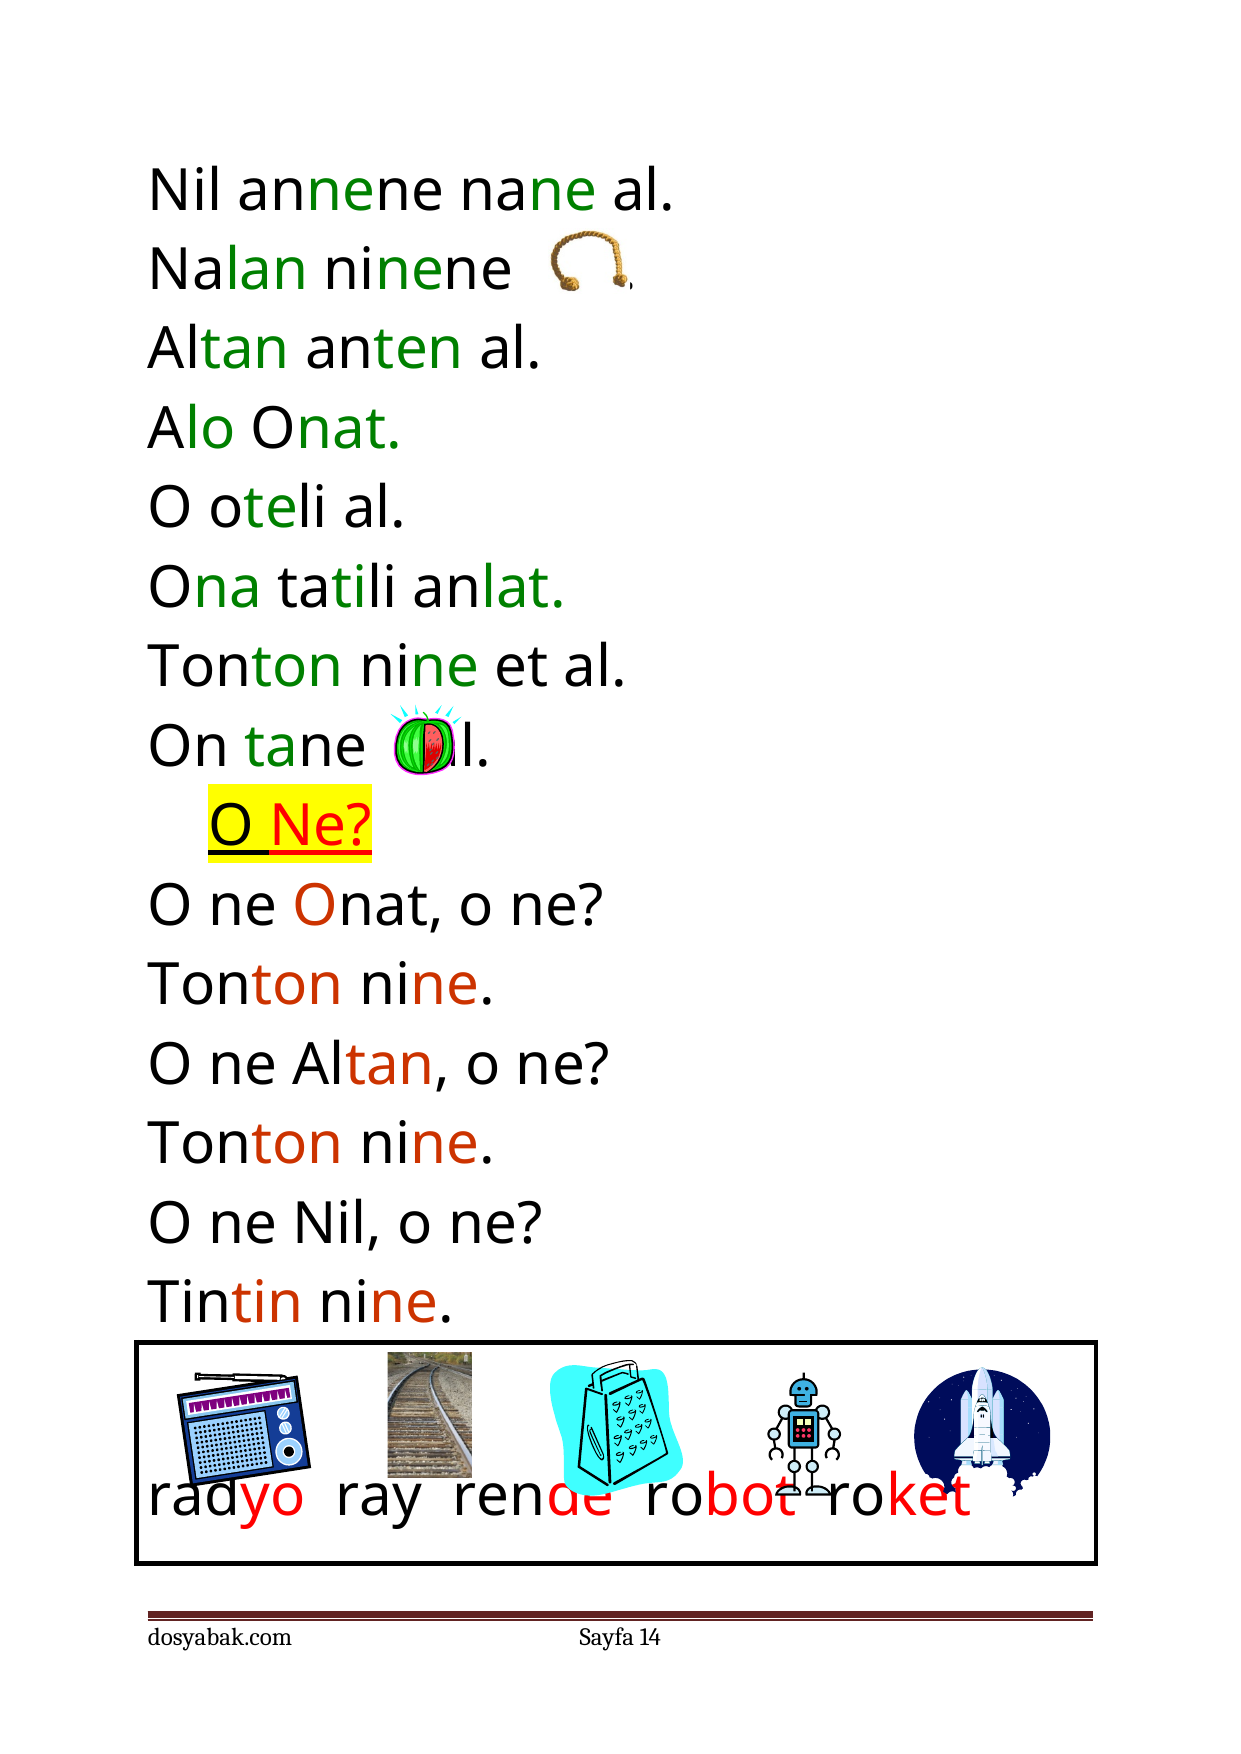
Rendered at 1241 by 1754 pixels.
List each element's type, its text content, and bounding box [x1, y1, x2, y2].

text O Ne? [148, 783, 1093, 863]
text Altan anten al. [148, 307, 1093, 386]
table_header radyo ray rende robot roket R-r [139, 1345, 1094, 1561]
text Alo Onat. [148, 386, 1093, 466]
text O ne Onat, o ne? [148, 863, 1093, 942]
text On tane al. [148, 704, 1093, 783]
picture [548, 228, 631, 294]
picture [957, 1440, 964, 1447]
text Nalan ninene al. [148, 227, 1093, 307]
text O ne Nil, o ne? [148, 1181, 1093, 1260]
picture [387, 1352, 472, 1478]
text O ne Altan, o ne? [148, 1022, 1093, 1101]
text Tonton nine. [148, 1101, 1093, 1181]
text Tonton nine. [148, 942, 1093, 1022]
text Ona tatili anlat. [148, 545, 1093, 624]
text O oteli al. [148, 466, 1093, 545]
text Tintin nine. [148, 1260, 1093, 1340]
text Nil annene nane al. [148, 148, 1093, 227]
text Tonton nine et al. [148, 624, 1093, 704]
